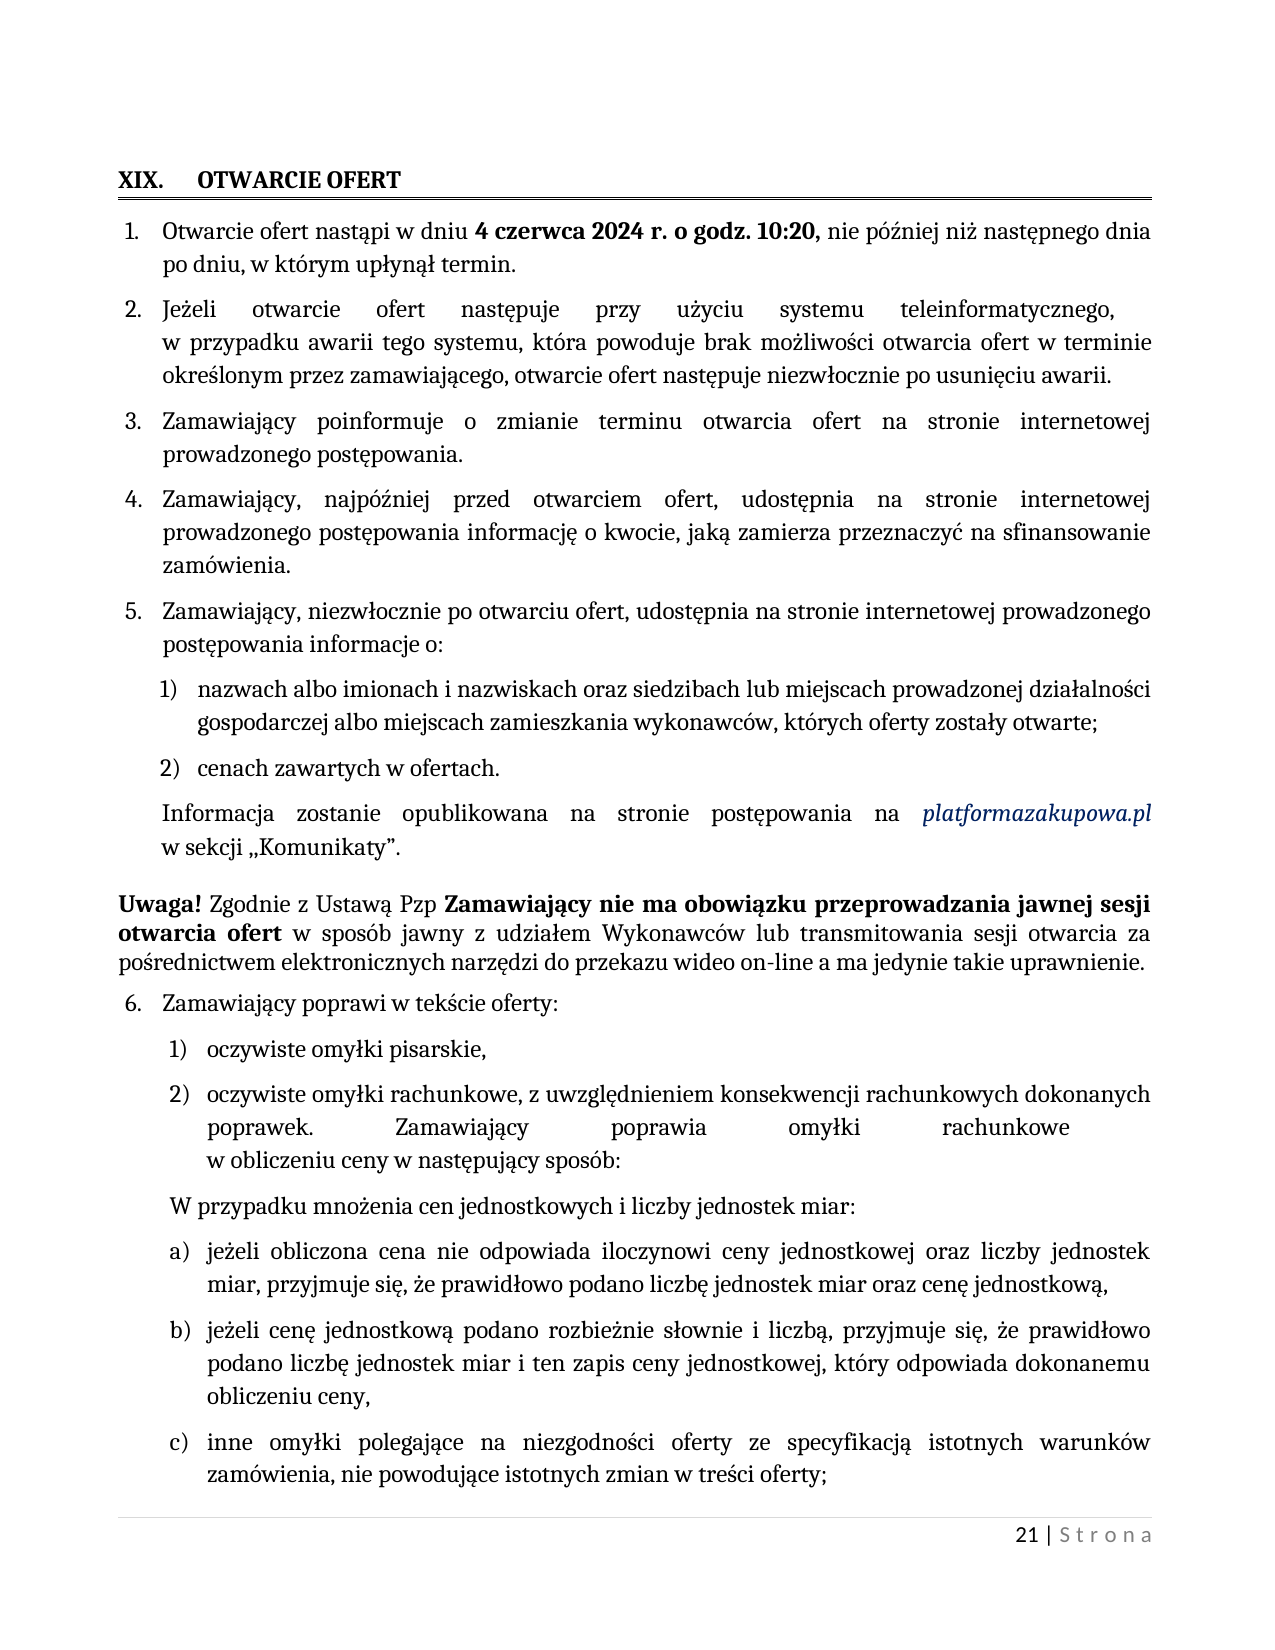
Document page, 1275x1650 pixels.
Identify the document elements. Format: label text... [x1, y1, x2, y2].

list jeżeli obliczona cena nie odpowiada iloczynowi ceny jednostkowej oraz liczby jednostek miar, przyjmuje się, że prawidłowo podano liczbę jednostek miar oraz cenę jednostkową, [169, 1237, 1152, 1299]
list cenach zawartych w ofertach. [160, 754, 1152, 783]
text W przypadku mnożenia cen jednostkowych i liczby jednostek miar: [169, 1192, 1152, 1221]
list Zamawiający, najpóźniej przed otwarciem ofert, udostępnia na stronie internetowej prowadzonego postępowania informację o kwocie, jaką zamierza przeznaczyć na sfinansowanie zamówienia. [125, 485, 1152, 580]
text Uwaga! Zgodnie z Ustawą Pzp Zamawiający nie ma obowiązku przeprowadzania jawnej sesji otwarcia ofert w sposób jawny z udziałem Wykonawców lub transmitowania sesji otwarcia za pośrednictwem elektronicznych narzędzi do przekazu wideo on-line a ma jedynie takie uprawnienie. [118, 890, 1152, 977]
list Jeżeli otwarcie ofert następuje przy użyciu systemu teleinformatycznego, w przypadku awarii tego systemu, która powoduje brak możliwości otwarcia ofert w terminie określonym przez zamawiającego, otwarcie ofert następuje niezwłocznie po usunięciu awarii. [125, 295, 1152, 390]
list Otwarcie ofert nastąpi w dniu 4 czerwca 2024 r. o godz. 10:20, nie później niż następnego dnia po dniu, w którym upłynął termin. [125, 217, 1152, 278]
list inne omyłki polegające na niezgodności oferty ze specyfikacją istotnych warunków zamówienia, nie powodujące istotnych zmian w treści oferty; [169, 1427, 1152, 1489]
list oczywiste omyłki rachunkowe, z uwzględnieniem konsekwencji rachunkowych dokonanych poprawek. Zamawiający poprawia omyłki rachunkowe w obliczeniu ceny w następujący sposób: [169, 1080, 1152, 1175]
text XIX. OTWARCIE OFERT [118, 166, 1152, 197]
list nazwach albo imionach i nazwiskach oraz siedzibach lub miejscach prowadzonej działalności gospodarczej albo miejscach zamieszkania wykonawców, których oferty zostały otwarte; [160, 675, 1152, 737]
text Informacja zostanie opublikowana na stronie postępowania na platformazakupowa.pl w sekcji ,,Komunikaty”. [162, 799, 1152, 861]
list Zamawiający, niezwłocznie po otwarciu ofert, udostępnia na stronie internetowej prowadzonego postępowania informacje o: [125, 597, 1152, 658]
list oczywiste omyłki pisarskie, [169, 1035, 1152, 1063]
list Zamawiający poinformuje o zmianie terminu otwarcia ofert na stronie internetowej prowadzonego postępowania. [125, 407, 1152, 468]
list jeżeli cenę jednostkową podano rozbieżnie słownie i liczbą, przyjmuje się, że prawidłowo podano liczbę jednostek miar i ten zapis ceny jednostkowej, który odpowiada dokonanemu obliczeniu ceny, [169, 1316, 1152, 1411]
list Zamawiający poprawi w tekście oferty: [125, 989, 1152, 1018]
